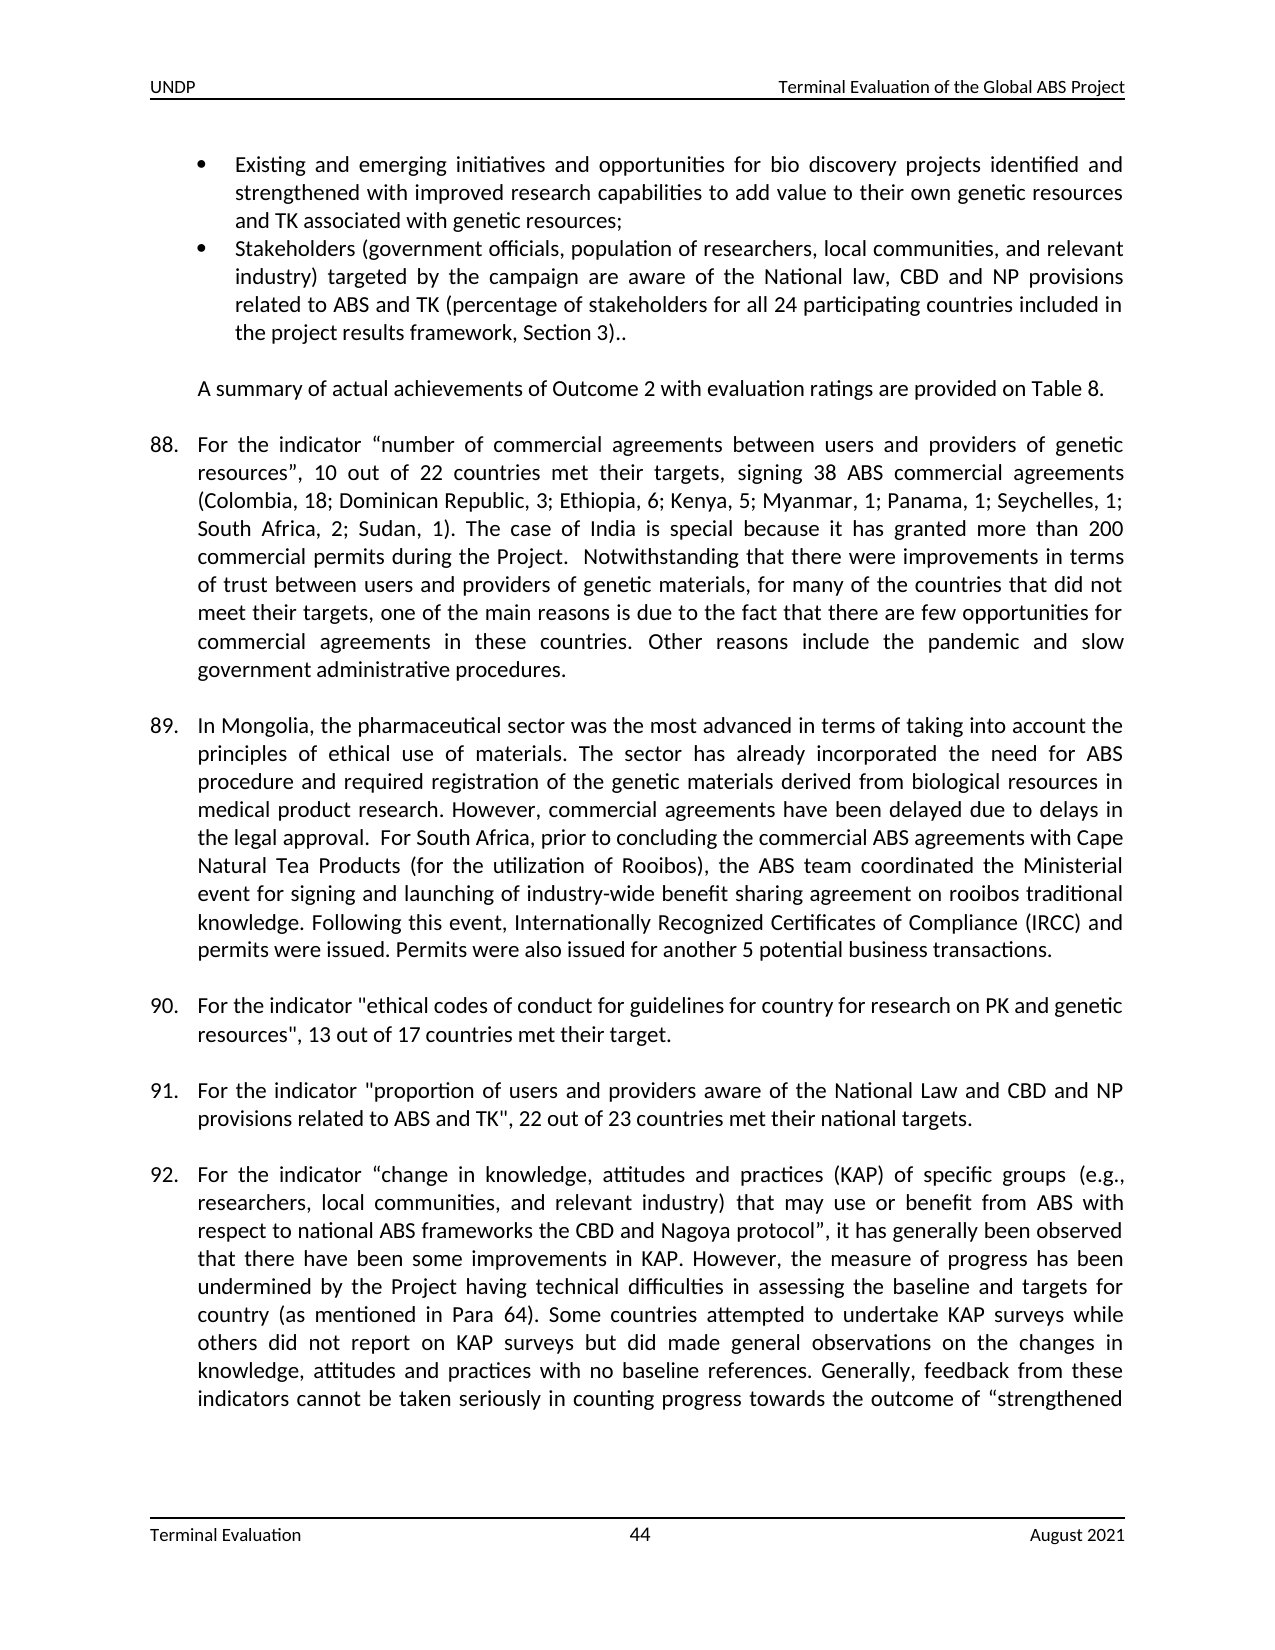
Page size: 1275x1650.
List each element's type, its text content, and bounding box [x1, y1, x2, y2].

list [150, 1160, 1125, 1412]
list In Mongolia, the pharmaceutical sector was the most advanced in terms of taking into account the principles of ethical use of materials. The sector has already incorporated the need for ABS procedure and required registration of the genetic materials derived from biological resources in medical product research. However, commercial agreements have been delayed due to delays in the legal approval. For South Africa, prior to concluding the commercial ABS agreements with Cape Natural Tea Products (for the utilization of Rooibos), the ABS team coordinated the Ministerial event for signing and launching of industry-wide benefit sharing agreement on rooibos traditional knowledge. Following this event, Internationally Recognized Certificates of Compliance (IRCC) and permits were issued. Permits were also issued for another 5 potential business transactions. [150, 711, 1125, 964]
text A summary of actual achievements of Outcome 2 with evaluation ratings are provided on Table 8. [197, 374, 1125, 402]
list Stakeholders (government officials, population of researchers, local communities, and relevant industry) targeted by the campaign are aware of the National law, CBD and NP provisions related to ABS and TK (percentage of stakeholders for all 24 participating countries included in the project results framework, Section 3).. [197, 234, 1125, 346]
list For the indicator “number of commercial agreements between users and providers of genetic resources”, 10 out of 22 countries met their targets, signing 38 ABS commercial agreements (Colombia, 18; Dominican Republic, 3; Ethiopia, 6; Kenya, 5; Myanmar, 1; Panama, 1; Seychelles, 1; South Africa, 2; Sudan, 1). The case of India is special because it has granted more than 200 commercial permits during the Project. Notwithstanding that there were improvements in terms of trust between users and providers of genetic materials, for many of the countries that did not meet their targets, one of the main reasons is due to the fact that there are few opportunities for commercial agreements in these countries. Other reasons include the pandemic and slow government administrative procedures. [150, 430, 1125, 683]
list For the indicator "proportion of users and providers aware of the National Law and CBD and NP provisions related to ABS and TK", 22 out of 23 countries met their national targets. [150, 1076, 1125, 1132]
list Existing and emerging initiatives and opportunities for bio discovery projects identified and strengthened with improved research capabilities to add value to their own genetic resources and TK associated with genetic resources; [197, 150, 1125, 234]
list For the indicator "ethical codes of conduct for guidelines for country for research on PK and genetic resources", 13 out of 17 countries met their target. [150, 992, 1125, 1048]
